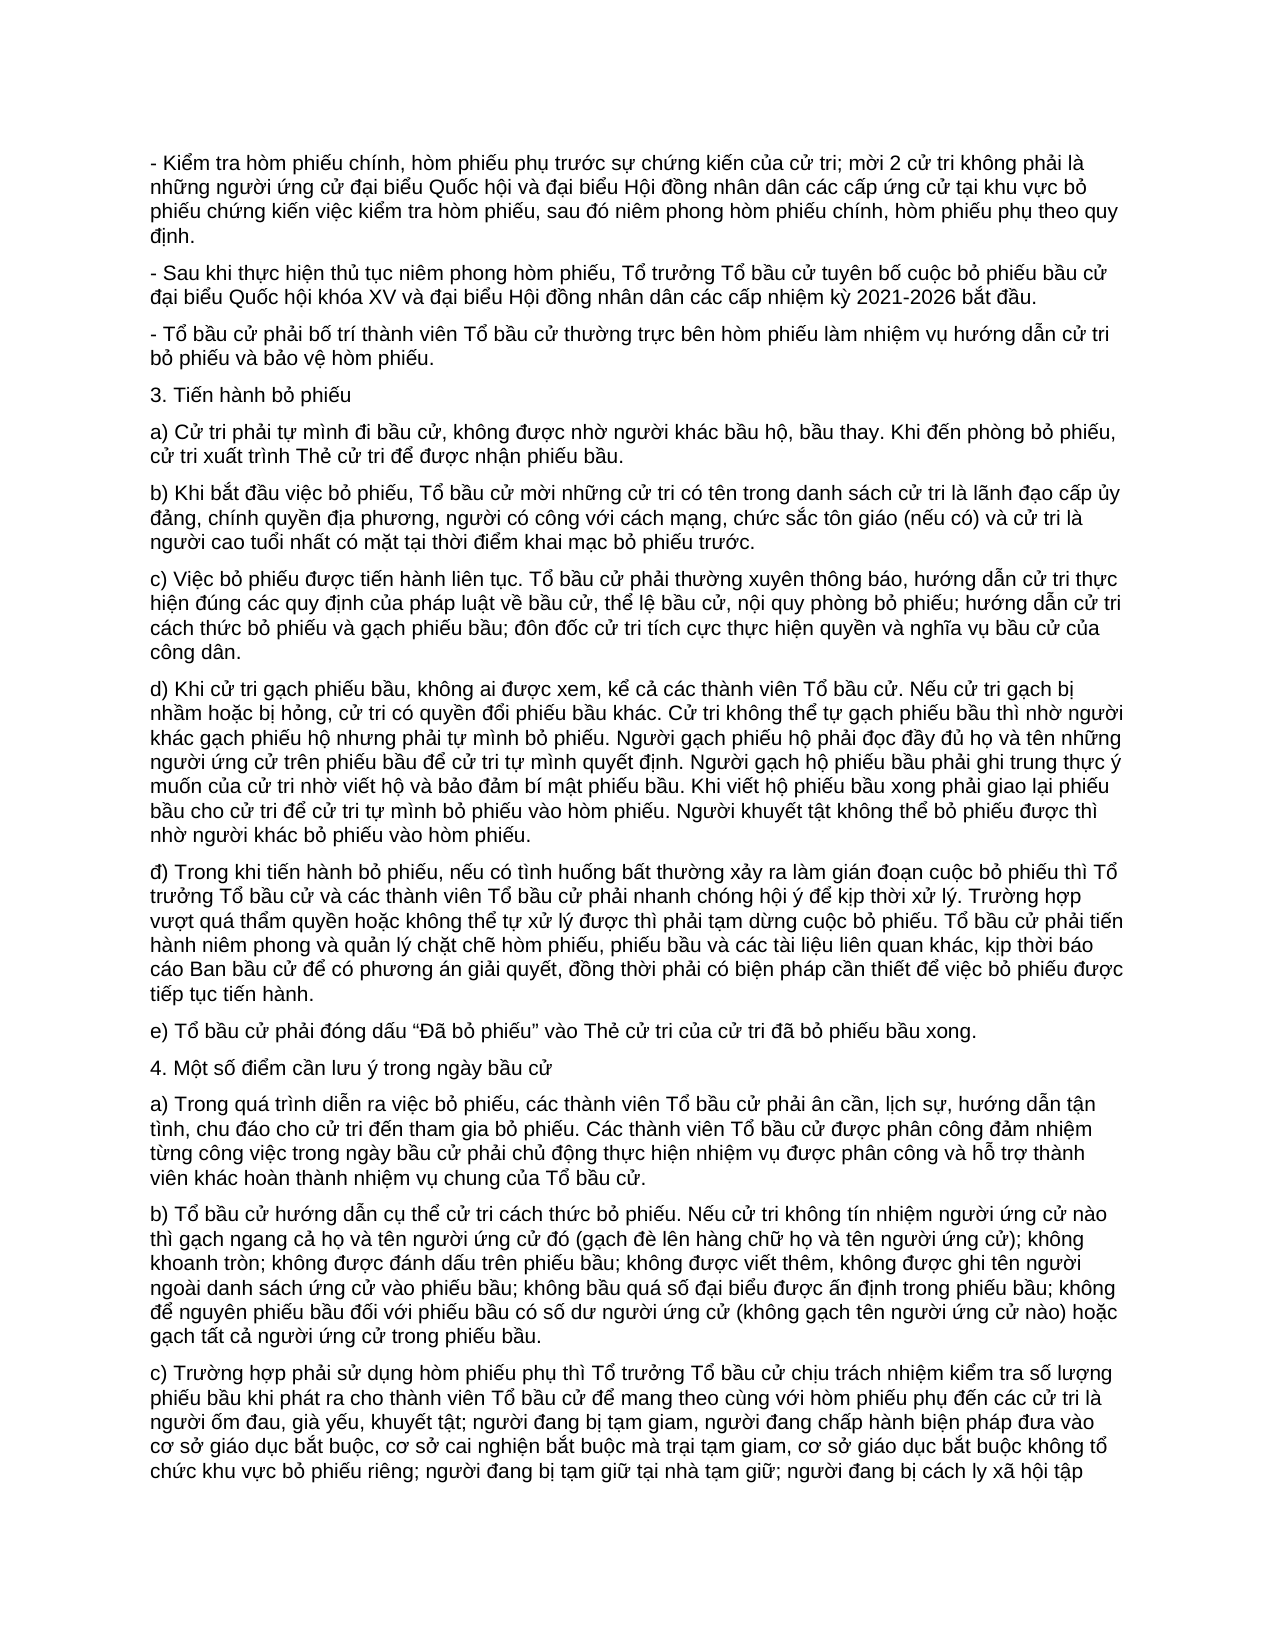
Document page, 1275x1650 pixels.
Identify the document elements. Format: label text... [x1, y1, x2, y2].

text 4. Một số điểm cần lưu ý trong ngày bầu cử [150, 1055, 1125, 1079]
text b) Tổ bầu cử hướng dẫn cụ thể cử tri cách thức bỏ phiếu. Nếu cử tri không tín nhiệm người ứng cử nào thì gạch ngang cả họ và tên người ứng cử đó (gạch đè lên hàng chữ họ và tên người ứng cử); không khoanh tròn; không được đánh dấu trên phiếu bầu; không được viết thêm, không được ghi tên người ngoài danh sách ứng cử vào phiếu bầu; không bầu quá số đại biểu được ấn định trong phiếu bầu; không để nguyên phiếu bầu đối với phiếu bầu có số dư người ứng cử (không gạch tên người ứng cử nào) hoặc gạch tất cả người ứng cử trong phiếu bầu. [150, 1202, 1125, 1348]
text - Tổ bầu cử phải bố trí thành viên Tổ bầu cử thường trực bên hòm phiếu làm nhiệm vụ hướng dẫn cử tri bỏ phiếu và bảo vệ hòm phiếu. [150, 321, 1125, 370]
text đ) Trong khi tiến hành bỏ phiếu, nếu có tình huống bất thường xảy ra làm gián đoạn cuộc bỏ phiếu thì Tổ trưởng Tổ bầu cử và các thành viên Tổ bầu cử phải nhanh chóng hội ý để kịp thời xử lý. Trường hợp vượt quá thẩm quyền hoặc không thể tự xử lý được thì phải tạm dừng cuộc bỏ phiếu. Tổ bầu cử phải tiến hành niêm phong và quản lý chặt chẽ hòm phiếu, phiếu bầu và các tài liệu liên quan khác, kịp thời báo cáo Ban bầu cử để có phương án giải quyết, đồng thời phải có biện pháp cần thiết để việc bỏ phiếu được tiếp tục tiến hành. [150, 859, 1125, 1006]
text e) Tổ bầu cử phải đóng dấu “Đã bỏ phiếu” vào Thẻ cử tri của cử tri đã bỏ phiếu bầu xong. [150, 1018, 1125, 1042]
text a) Cử tri phải tự mình đi bầu cử, không được nhờ người khác bầu hộ, bầu thay. Khi đến phòng bỏ phiếu, cử tri xuất trình Thẻ cử tri để được nhận phiếu bầu. [150, 419, 1125, 468]
text b) Khi bắt đầu việc bỏ phiếu, Tổ bầu cử mời những cử tri có tên trong danh sách cử tri là lãnh đạo cấp ủy đảng, chính quyền địa phương, người có công với cách mạng, chức sắc tôn giáo (nếu có) và cử tri là người cao tuổi nhất có mặt tại thời điểm khai mạc bỏ phiếu trước. [150, 481, 1125, 554]
text 3. Tiến hành bỏ phiếu [150, 382, 1125, 407]
text c) Việc bỏ phiếu được tiến hành liên tục. Tổ bầu cử phải thường xuyên thông báo, hướng dẫn cử tri thực hiện đúng các quy định của pháp luật về bầu cử, thể lệ bầu cử, nội quy phòng bỏ phiếu; hướng dẫn cử tri cách thức bỏ phiếu và gạch phiếu bầu; đôn đốc cử tri tích cực thực hiện quyền và nghĩa vụ bầu cử của công dân. [150, 566, 1125, 664]
text - Sau khi thực hiện thủ tục niêm phong hòm phiếu, Tổ trưởng Tổ bầu cử tuyên bố cuộc bỏ phiếu bầu cử đại biểu Quốc hội khóa XV và đại biểu Hội đồng nhân dân các cấp nhiệm kỳ 2021-2026 bắt đầu. [150, 260, 1125, 309]
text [150, 1361, 1125, 1482]
text d) Khi cử tri gạch phiếu bầu, không ai được xem, kể cả các thành viên Tổ bầu cử. Nếu cử tri gạch bị nhầm hoặc bị hỏng, cử tri có quyền đổi phiếu bầu khác. Cử tri không thể tự gạch phiếu bầu thì nhờ người khác gạch phiếu hộ nhưng phải tự mình bỏ phiếu. Người gạch phiếu hộ phải đọc đầy đủ họ và tên những người ứng cử trên phiếu bầu để cử tri tự mình quyết định. Người gạch hộ phiếu bầu phải ghi trung thực ý muốn của cử tri nhờ viết hộ và bảo đảm bí mật phiếu bầu. Khi viết hộ phiếu bầu xong phải giao lại phiếu bầu cho cử tri để cử tri tự mình bỏ phiếu vào hòm phiếu. Người khuyết tật không thể bỏ phiếu được thì nhờ người khác bỏ phiếu vào hòm phiếu. [150, 676, 1125, 847]
text a) Trong quá trình diễn ra việc bỏ phiếu, các thành viên Tổ bầu cử phải ân cần, lịch sự, hướng dẫn tận tình, chu đáo cho cử tri đến tham gia bỏ phiếu. Các thành viên Tổ bầu cử được phân công đảm nhiệm từng công việc trong ngày bầu cử phải chủ động thực hiện nhiệm vụ được phân công và hỗ trợ thành viên khác hoàn thành nhiệm vụ chung của Tổ bầu cử. [150, 1092, 1125, 1189]
text - Kiểm tra hòm phiếu chính, hòm phiếu phụ trước sự chứng kiến của cử tri; mời 2 cử tri không phải là những người ứng cử đại biểu Quốc hội và đại biểu Hội đồng nhân dân các cấp ứng cử tại khu vực bỏ phiếu chứng kiến việc kiểm tra hòm phiếu, sau đó niêm phong hòm phiếu chính, hòm phiếu phụ theo quy định. [150, 150, 1125, 247]
